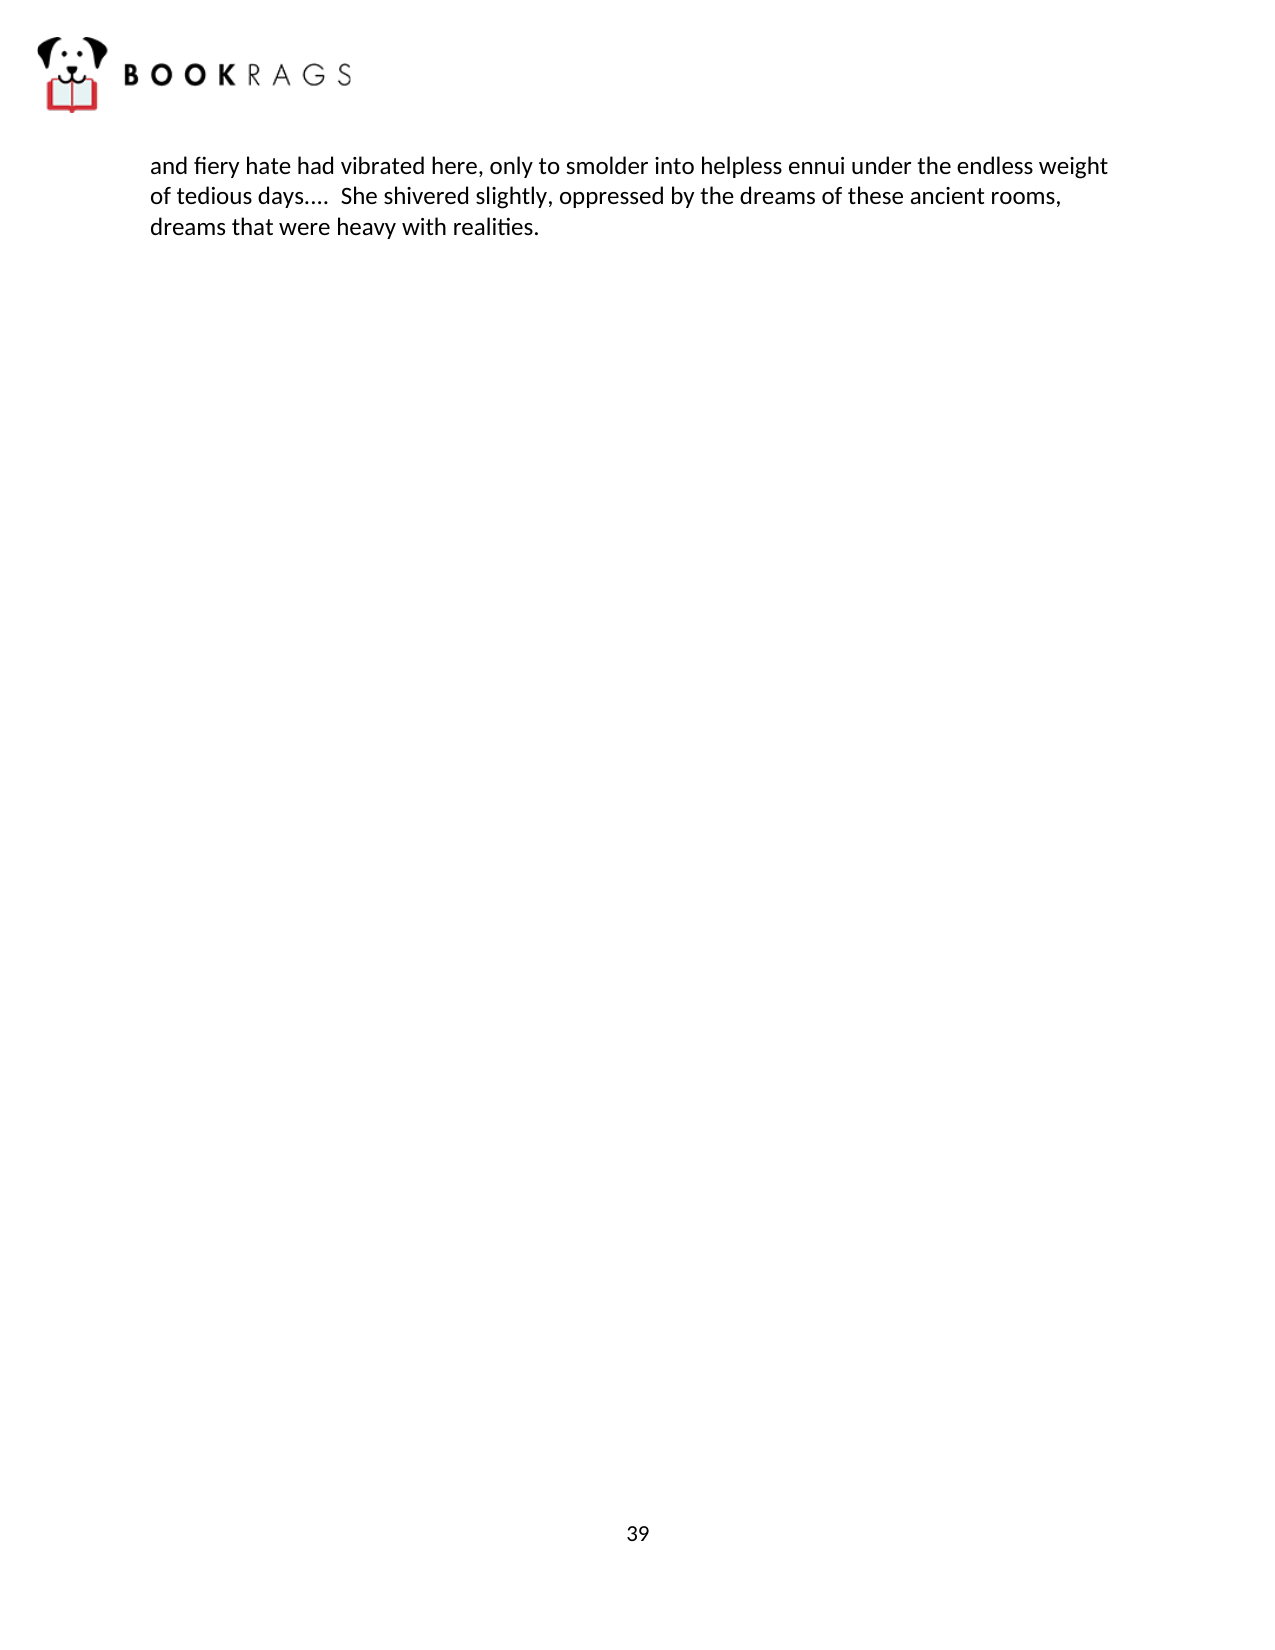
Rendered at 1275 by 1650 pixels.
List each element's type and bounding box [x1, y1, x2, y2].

picture [37, 37, 351, 113]
text [150, 150, 1125, 242]
